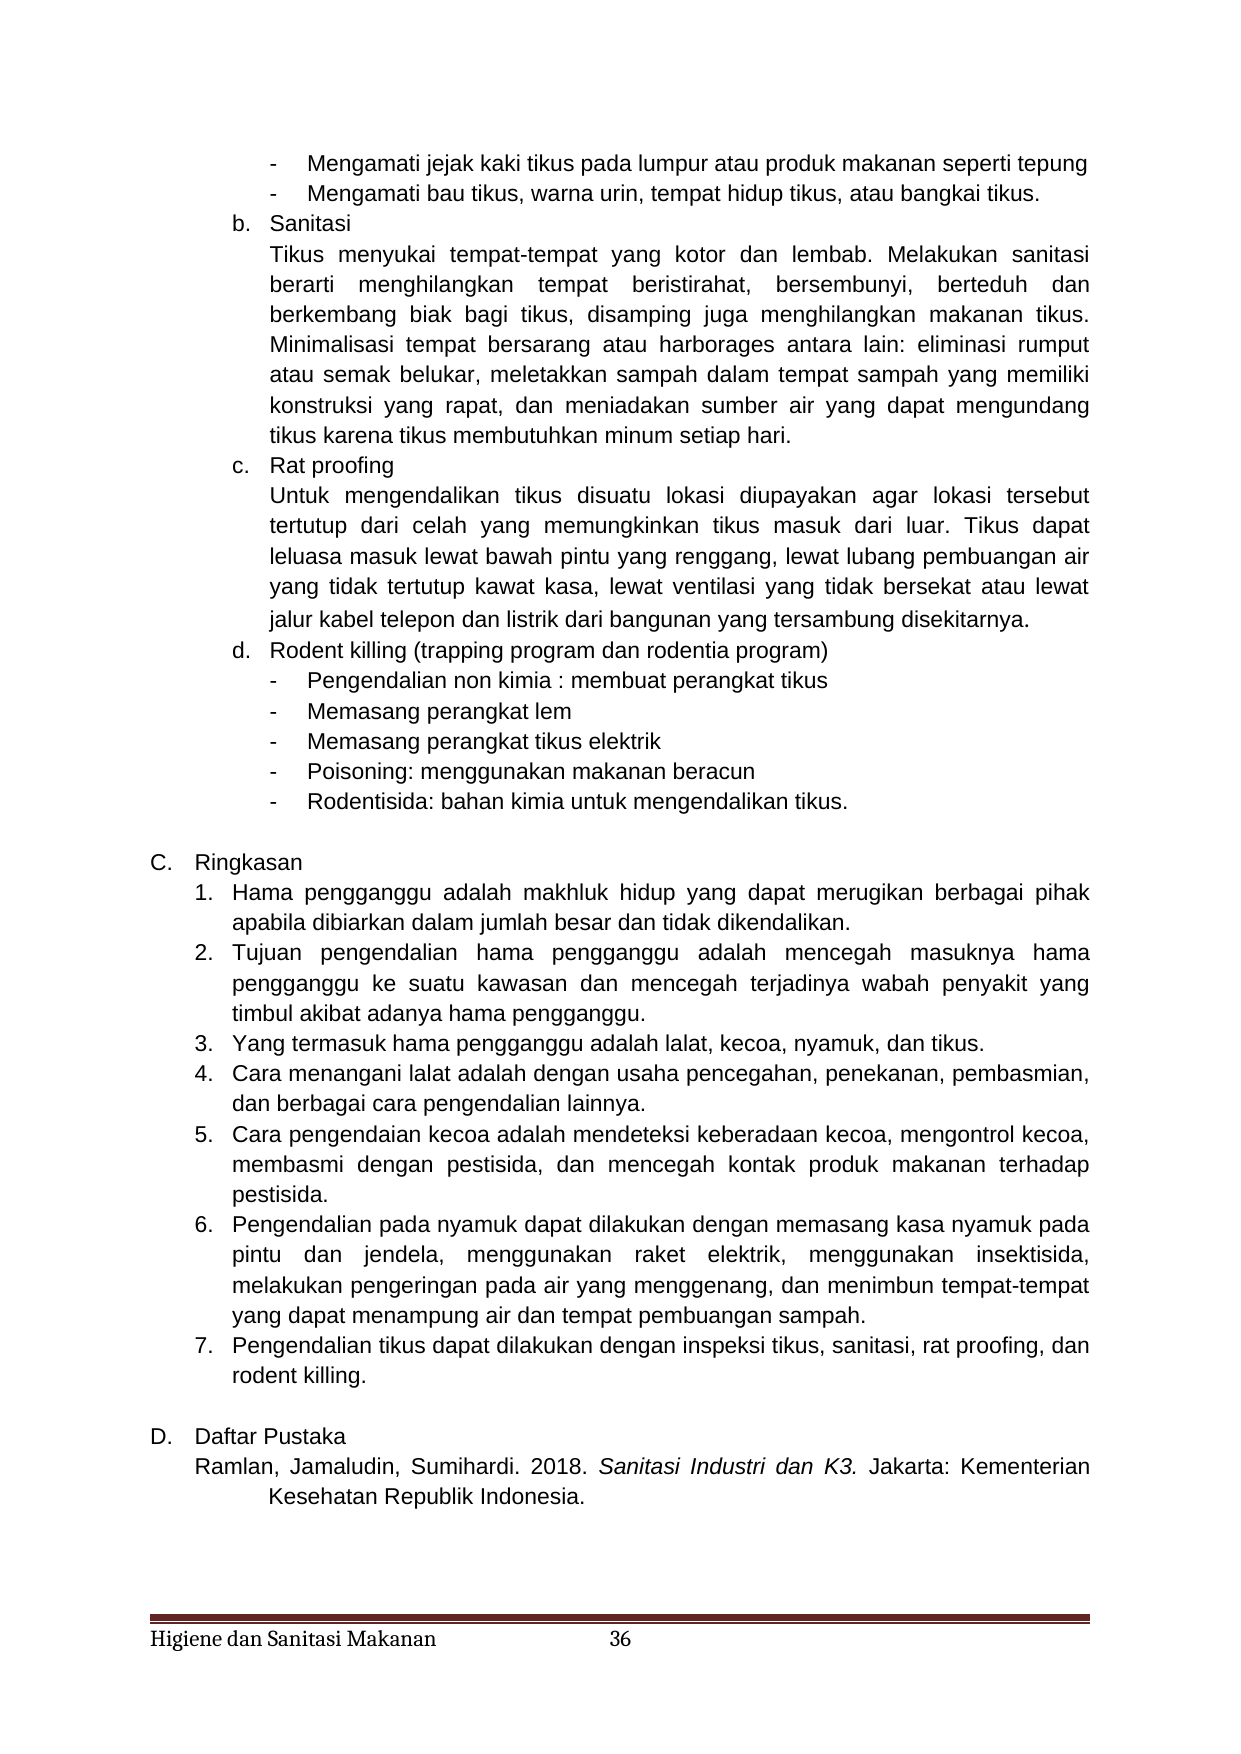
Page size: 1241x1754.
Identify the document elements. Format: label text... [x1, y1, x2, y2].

list Sanitasi [232, 210, 1090, 237]
list Daftar Pustaka [150, 1423, 1090, 1449]
list Ramlan, Jamaludin, Sumihardi. 2018. Sanitasi Industri dan K3. Jakarta: Kementerian Kesehatan Republik Indonesia. [194, 1453, 1090, 1509]
list Cara menangani lalat adalah dengan usaha pencegahan, penekanan, pembasmian, dan berbagai cara pengendalian lainnya. [194, 1060, 1090, 1117]
list Hama pengganggu adalah makhluk hidup yang dapat merugikan berbagai pihak apabila dibiarkan dalam jumlah besar dan tidak dikendalikan. [194, 879, 1090, 936]
list Pengendalian pada nyamuk dapat dilakukan dengan memasang kasa nyamuk pada pintu dan jendela, menggunakan raket elektrik, menggunakan insektisida, melakukan pengeringan pada air yang menggenang, dan menimbun tempat-tempat yang dapat menampung air dan tempat pembuangan sampah. [194, 1211, 1090, 1328]
list Yang termasuk hama pengganggu adalah lalat, kecoa, nyamuk, dan tikus. [194, 1030, 1090, 1056]
list Untuk mengendalikan tikus disuatu lokasi diupayakan agar lokasi tersebut tertutup dari celah yang memungkinkan tikus masuk dari luar. Tikus dapat leluasa masuk lewat bawah pintu yang renggang, lewat lubang pembuangan air yang tidak tertutup kawat kasa, lewat ventilasi yang tidak bersekat atau lewat jalur kabel telepon dan listrik dari bangunan yang tersambung disekitarnya. [269, 482, 1090, 633]
list Rat proofing [232, 452, 1090, 478]
list Memasang perangkat tikus elektrik [269, 728, 1090, 754]
list Memasang perangkat lem [269, 698, 1090, 724]
list Pengendalian non kimia : membuat perangkat tikus [269, 667, 1090, 694]
list Cara pengendaian kecoa adalah mendeteksi keberadaan kecoa, mengontrol kecoa, membasmi dengan pestisida, dan mencegah kontak produk makanan terhadap pestisida. [194, 1121, 1090, 1207]
list Mengamati jejak kaki tikus pada lumpur atau produk makanan seperti tepung [269, 150, 1090, 176]
list Pengendalian tikus dapat dilakukan dengan inspeksi tikus, sanitasi, rat proofing, dan rodent killing. [194, 1332, 1090, 1389]
list Poisoning: menggunakan makanan beracun [269, 758, 1090, 784]
list Mengamati bau tikus, warna urin, tempat hidup tikus, atau bangkai tikus. [269, 180, 1090, 207]
list Tikus menyukai tempat-tempat yang kotor dan lembab. Melakukan sanitasi berarti menghilangkan tempat beristirahat, bersembunyi, berteduh dan berkembang biak bagi tikus, disamping juga menghilangkan makanan tikus. Minimalisasi tempat bersarang atau harborages antara lain: eliminasi rumput atau semak belukar, meletakkan sampah dalam tempat sampah yang memiliki konstruksi yang rapat, dan meniadakan sumber air yang dapat mengundang tikus karena tikus membutuhkan minum setiap hari. [269, 241, 1090, 448]
list Ringkasan [150, 849, 1090, 875]
list Rodentisida: bahan kimia untuk mengendalikan tikus. [269, 788, 1090, 815]
list Rodent killing (trapping program dan rodentia program) [232, 637, 1090, 664]
list Tujuan pengendalian hama pengganggu adalah mencegah masuknya hama pengganggu ke suatu kawasan dan mencegah terjadinya wabah penyakit yang timbul akibat adanya hama pengganggu. [194, 939, 1090, 1026]
